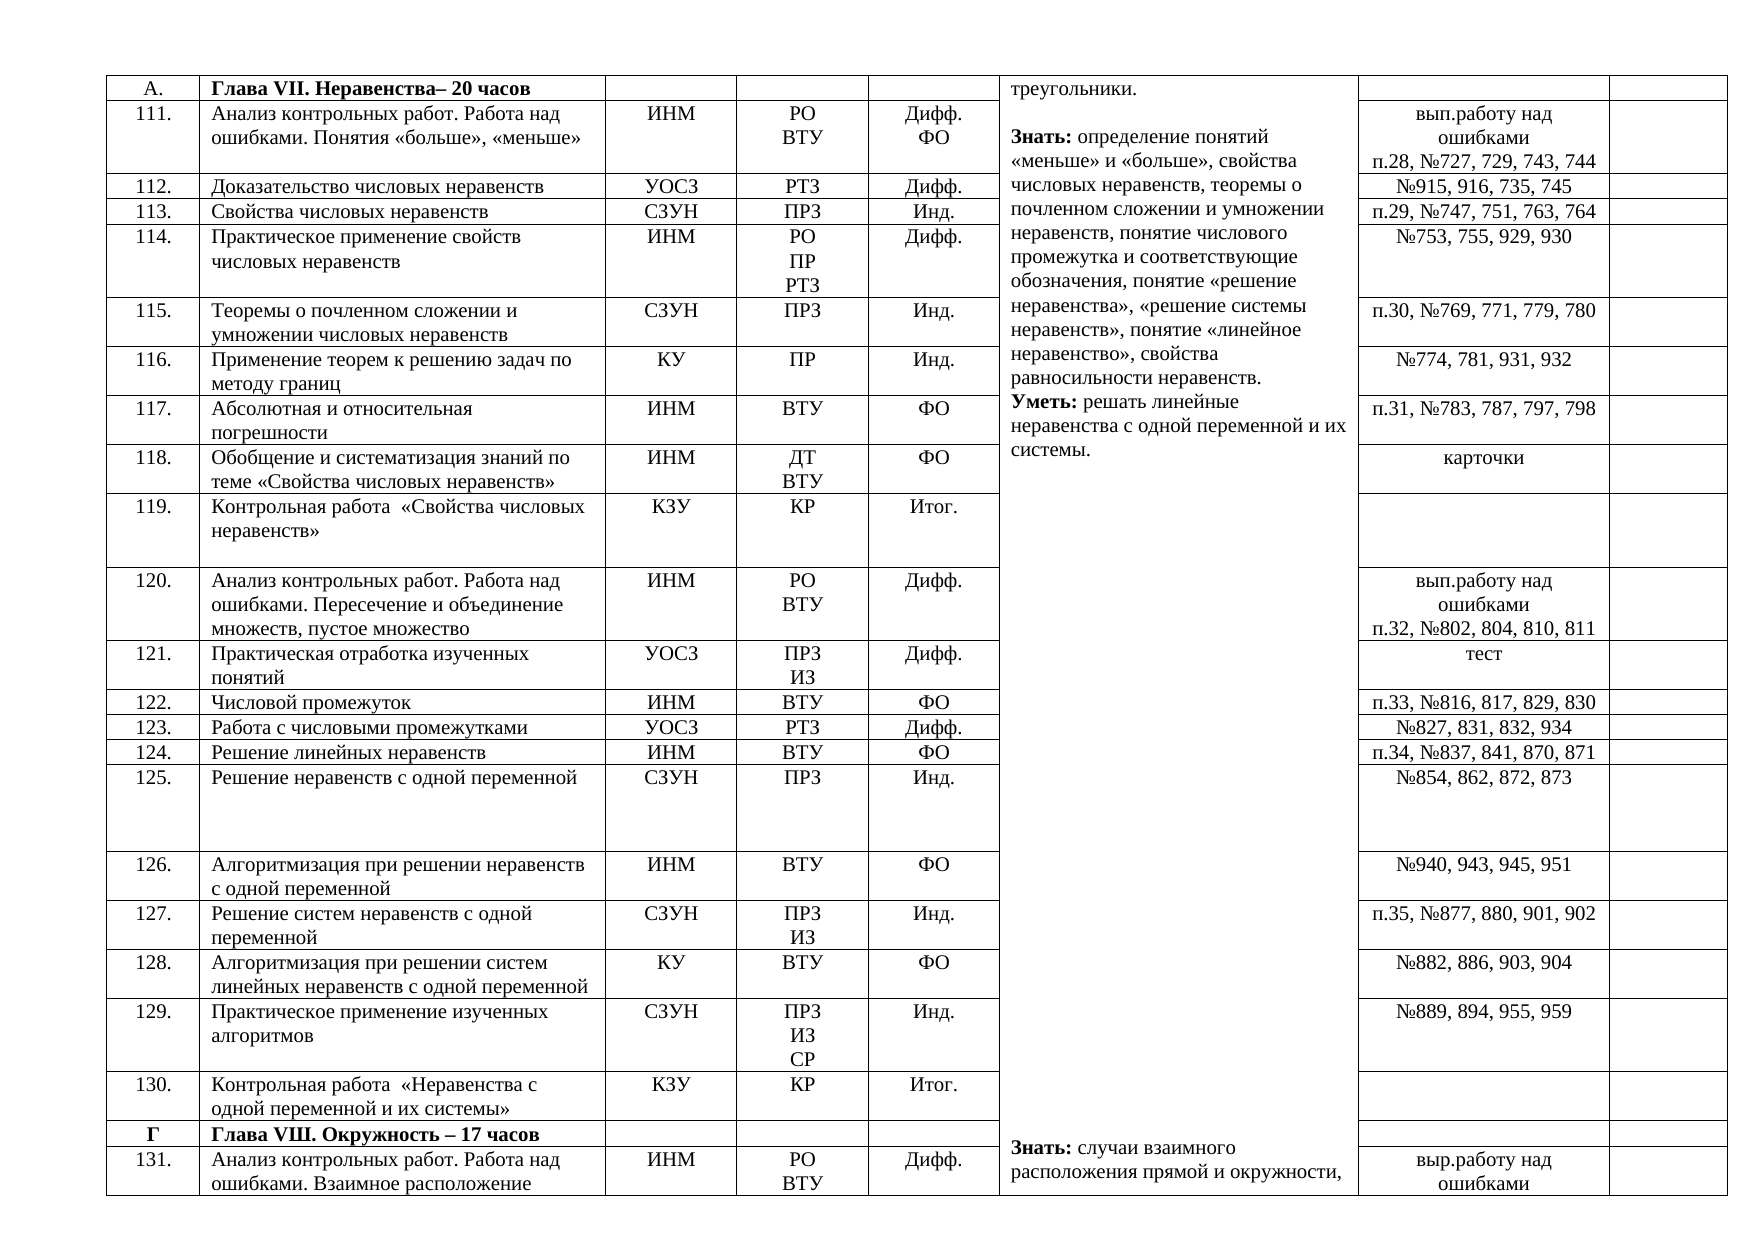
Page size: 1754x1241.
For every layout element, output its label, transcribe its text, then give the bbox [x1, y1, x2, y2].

table_cell ПР [737, 347, 868, 395]
table_cell Практическое применение изученных алгоритмов [200, 999, 605, 1071]
table_cell РО ВТУ [737, 101, 868, 173]
table_cell №915, 916, 735, 745 [1359, 174, 1609, 198]
table_cell Дифф. [869, 174, 999, 198]
table_cell Контрольная работа «Свойства числовых неравенств» [200, 494, 605, 567]
table_cell Дифф. ФО [869, 101, 999, 173]
table_cell Практическое применение свойств числовых неравенств [200, 225, 605, 297]
table_cell п.31, №783, 787, 797, 798 [1359, 396, 1609, 444]
table_cell [1359, 1072, 1609, 1120]
table_cell 118. [107, 445, 199, 493]
table_cell Алгоритмизация при решении неравенств с одной переменной [200, 852, 605, 900]
table_cell РО ВТУ [737, 568, 868, 640]
table_cell Дифф. [869, 225, 999, 297]
table_cell №854, 862, 872, 873 [1359, 765, 1609, 851]
table_cell Контрольная работа «Неравенства с одной переменной и их системы» [200, 1072, 605, 1120]
table_cell [737, 76, 868, 100]
table_cell ИНМ [606, 225, 736, 297]
table_cell ИНМ [606, 101, 736, 173]
table_cell РТЗ [737, 715, 868, 739]
table_cell [1610, 690, 1727, 714]
table_cell Решение систем неравенств с одной переменной [200, 901, 605, 949]
table_cell ВТУ [737, 950, 868, 998]
table_cell [1610, 347, 1727, 395]
table_cell [1610, 641, 1727, 689]
table_cell Г [107, 1121, 199, 1146]
table_cell п.35, №877, 880, 901, 902 [1359, 901, 1609, 949]
table_cell 112. [107, 174, 199, 198]
table_cell 125. [107, 765, 199, 851]
table_cell КЗУ [606, 1072, 736, 1120]
table_cell КУ [606, 347, 736, 395]
table_cell ИНМ [606, 690, 736, 714]
table_cell [1610, 1121, 1727, 1146]
table_cell 121. [107, 641, 199, 689]
table_cell [1359, 1121, 1609, 1146]
table_cell ФО [869, 740, 999, 764]
table_cell Дифф. [869, 715, 999, 739]
table_cell [737, 1121, 868, 1146]
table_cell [200, 1147, 605, 1195]
table_cell п.34, №837, 841, 870, 871 [1359, 740, 1609, 764]
table_cell РТЗ [737, 174, 868, 198]
table_cell Инд. [869, 298, 999, 346]
table_cell ФО [869, 852, 999, 900]
table_cell п.33, №816, 817, 829, 830 [1359, 690, 1609, 714]
table_cell СЗУН [606, 999, 736, 1071]
table_cell Числовой промежуток [200, 690, 605, 714]
table_cell Глава VII. Неравенства– 20 часов [200, 76, 605, 100]
table_cell [1610, 298, 1727, 346]
table_cell [606, 76, 736, 100]
table_cell вып.работу над ошибками п.28, №727, 729, 743, 744 [1359, 101, 1609, 173]
table_cell [1610, 852, 1727, 900]
table_cell [1610, 1072, 1727, 1120]
table_cell Дифф. [869, 641, 999, 689]
table_cell ВТУ [737, 396, 868, 444]
table_cell [869, 1121, 999, 1146]
table_cell КЗУ [606, 494, 736, 567]
table_cell Инд. [869, 999, 999, 1071]
table_cell ПРЗ [737, 199, 868, 223]
table_cell ПРЗ ИЗ [737, 641, 868, 689]
table_cell РО ПР РТЗ [737, 225, 868, 297]
table_cell №940, 943, 945, 951 [1359, 852, 1609, 900]
table_cell УОСЗ [606, 641, 736, 689]
table_cell Свойства числовых неравенств [200, 199, 605, 223]
table_cell 114. [107, 225, 199, 297]
table_cell ИНМ [606, 445, 736, 493]
table_cell ПРЗ ИЗ [737, 901, 868, 949]
table_cell СЗУН [606, 298, 736, 346]
table_cell Инд. [869, 199, 999, 223]
table_cell ПРЗ [737, 298, 868, 346]
table_cell Глава VШ. Окружность – 17 часов [200, 1121, 605, 1146]
table_cell 124. [107, 740, 199, 764]
table_cell [1610, 999, 1727, 1071]
table_cell [1610, 101, 1727, 173]
table_cell Дифф. [869, 1147, 999, 1195]
table_cell [1610, 715, 1727, 739]
table_cell ПРЗ [737, 765, 868, 851]
table_cell №827, 831, 832, 934 [1359, 715, 1609, 739]
table_cell СЗУН [606, 199, 736, 223]
table_cell Доказательство числовых неравенств [200, 174, 605, 198]
table_cell 117. [107, 396, 199, 444]
table_cell ИНМ [606, 396, 736, 444]
table_cell 111. [107, 101, 199, 173]
table_cell СЗУН [606, 901, 736, 949]
table_cell [1610, 568, 1727, 640]
table_cell 126. [107, 852, 199, 900]
table_cell ФО [869, 445, 999, 493]
table_cell [1610, 950, 1727, 998]
table_cell Алгоритмизация при решении систем линейных неравенств с одной переменной [200, 950, 605, 998]
table_cell Инд. [869, 901, 999, 949]
table_cell Итог. [869, 1072, 999, 1120]
table_cell КР [737, 494, 868, 567]
table_cell КР [737, 1072, 868, 1120]
table_cell [1610, 494, 1727, 567]
table_cell 113. [107, 199, 199, 223]
table_cell ДТ ВТУ [737, 445, 868, 493]
table_cell Итог. [869, 494, 999, 567]
table_cell Обобщение и систематизация знаний по теме «Свойства числовых неравенств» [200, 445, 605, 493]
table_cell 130. [107, 1072, 199, 1120]
table_cell УОСЗ [606, 174, 736, 198]
table_cell Абсолютная и относительная погрешности [200, 396, 605, 444]
table_cell [1610, 396, 1727, 444]
table_cell 129. [107, 999, 199, 1071]
table_cell 116. [107, 347, 199, 395]
table_cell 122. [107, 690, 199, 714]
table_cell ИНМ [606, 568, 736, 640]
table_cell РО ВТУ [737, 1147, 868, 1195]
table_cell №882, 886, 903, 904 [1359, 950, 1609, 998]
table_cell ВТУ [737, 852, 868, 900]
table_cell п.30, №769, 771, 779, 780 [1359, 298, 1609, 346]
table_cell тест [1359, 641, 1609, 689]
table_cell вып.работу над ошибками п.32, №802, 804, 810, 811 [1359, 568, 1609, 640]
table_cell Анализ контрольных работ. Работа над ошибками. Пересечение и объединение множеств, пустое множество [200, 568, 605, 640]
table_cell ФО [869, 950, 999, 998]
table_cell СЗУН [606, 765, 736, 851]
table_cell 131. [107, 1147, 199, 1195]
table_cell №753, 755, 929, 930 [1359, 225, 1609, 297]
table_cell [1610, 225, 1727, 297]
table_cell [1610, 901, 1727, 949]
table_cell [1359, 494, 1609, 567]
table_cell 115. [107, 298, 199, 346]
table_cell [1610, 1147, 1727, 1195]
table_cell Применение теорем к решению задач по методу границ [200, 347, 605, 395]
table_cell 128. [107, 950, 199, 998]
table_cell [1610, 174, 1727, 198]
table_cell [1610, 76, 1727, 100]
table_cell [1359, 76, 1609, 100]
table_cell Инд. [869, 347, 999, 395]
table_cell [606, 1121, 736, 1146]
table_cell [1359, 1147, 1609, 1195]
table_cell 123. [107, 715, 199, 739]
table_cell ИНМ [606, 852, 736, 900]
table_cell [1610, 740, 1727, 764]
table_cell Решение неравенств с одной переменной [200, 765, 605, 851]
table_cell ФО [869, 690, 999, 714]
table_cell А. [107, 76, 199, 100]
table_cell ИНМ [606, 1147, 736, 1195]
table_cell карточки [1359, 445, 1609, 493]
table_cell КУ [606, 950, 736, 998]
table_cell Дифф. [869, 568, 999, 640]
table_cell [1610, 445, 1727, 493]
table_cell Решение линейных неравенств [200, 740, 605, 764]
table_cell Анализ контрольных работ. Работа над ошибками. Понятия «больше», «меньше» [200, 101, 605, 173]
table_cell [1610, 765, 1727, 851]
table_cell ФО [869, 396, 999, 444]
table_cell 119. [107, 494, 199, 567]
table_cell Теоремы о почленном сложении и умножении числовых неравенств [200, 298, 605, 346]
table_cell 127. [107, 901, 199, 949]
table_cell п.29, №747, 751, 763, 764 [1359, 199, 1609, 223]
table_cell ИНМ [606, 740, 736, 764]
table_cell Работа с числовыми промежутками [200, 715, 605, 739]
table_cell Инд. [869, 765, 999, 851]
table_cell Практическая отработка изученных понятий [200, 641, 605, 689]
table_cell №774, 781, 931, 932 [1359, 347, 1609, 395]
table_cell [869, 76, 999, 100]
table_cell УОСЗ [606, 715, 736, 739]
table_cell ПРЗ ИЗ СР [737, 999, 868, 1071]
table_cell №889, 894, 955, 959 [1359, 999, 1609, 1071]
table_cell [1610, 199, 1727, 223]
table_cell ВТУ [737, 740, 868, 764]
table_cell 120. [107, 568, 199, 640]
table_cell ВТУ [737, 690, 868, 714]
